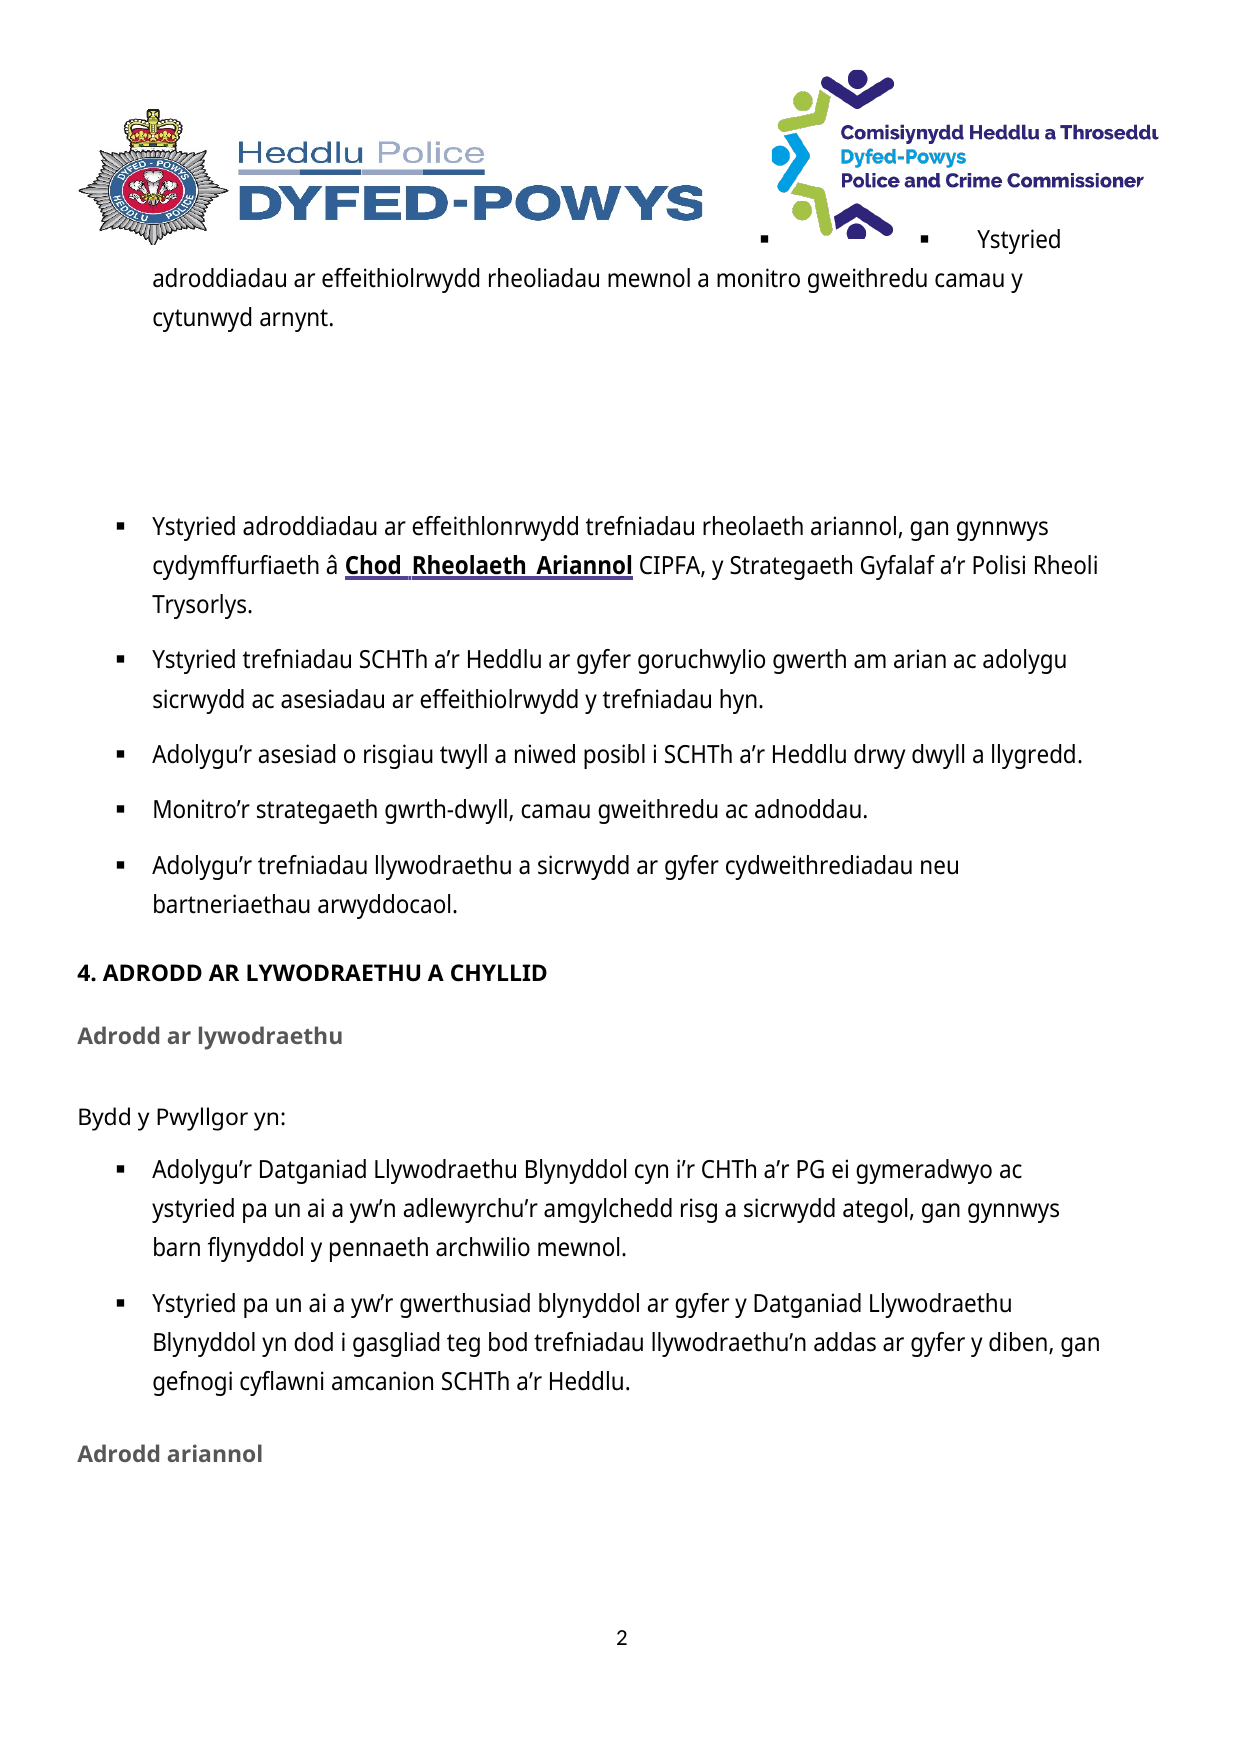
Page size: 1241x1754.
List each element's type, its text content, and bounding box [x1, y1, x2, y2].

text Bydd y Pwyllgor yn: [77, 1101, 1166, 1132]
picture [770, 69, 1158, 239]
list Adolygu’r trefniadau llywodraethu a sicrwydd ar gyfer cydweithrediadau neu bartneriaethau arwyddocaol. [114, 847, 1108, 921]
list Ystyried pa un ai a yw’r gwerthusiad blynyddol ar gyfer y Datganiad Llywodraethu Blynyddol yn dod i gasgliad teg bod trefniadau llywodraethu’n addas ar gyfer y diben, gan gefnogi cyflawni amcanion SCHTh a’r Heddlu. [114, 1285, 1108, 1398]
text 4. ADRODD AR LYWODRAETHU A CHYLLID [77, 957, 1166, 988]
list Ystyried trefniadau SCHTh a’r Heddlu ar gyfer goruchwylio gwerth am arian ac adolygu sicrwydd ac asesiadau ar effeithiolrwydd y trefniadau hyn. [114, 642, 1108, 715]
text Adrodd ar lywodraethu [77, 1019, 1166, 1051]
text Adrodd ariannol [77, 1437, 1166, 1469]
list Ystyried adroddiadau ar effeithlonrwydd trefniadau rheolaeth ariannol, gan gynnwys cydymffurfiaeth â Chod Rheolaeth Ariannol CIPFA, y Strategaeth Gyfalaf a’r Polisi Rheoli Trysorlys. [114, 508, 1108, 621]
list Adolygu’r Datganiad Llywodraethu Blynyddol cyn i’r CHTh a’r PG ei gymeradwyo ac ystyried pa un ai a yw’n adlewyrchu’r amgylchedd risg a sicrwydd ategol, gan gynnwys barn flynyddol y pennaeth archwilio mewnol. [114, 1152, 1108, 1264]
picture [77, 109, 702, 244]
list Ystyried adroddiadau ar effeithiolrwydd rheoliadau mewnol a monitro gweithredu camau y cytunwyd arnynt. [114, 143, 1108, 334]
list Monitro’r strategaeth gwrth-dwyll, camau gweithredu ac adnoddau. [114, 792, 1108, 826]
list Adolygu’r asesiad o risgiau twyll a niwed posibl i SCHTh a’r Heddlu drwy dwyll a llygredd. [114, 737, 1108, 771]
